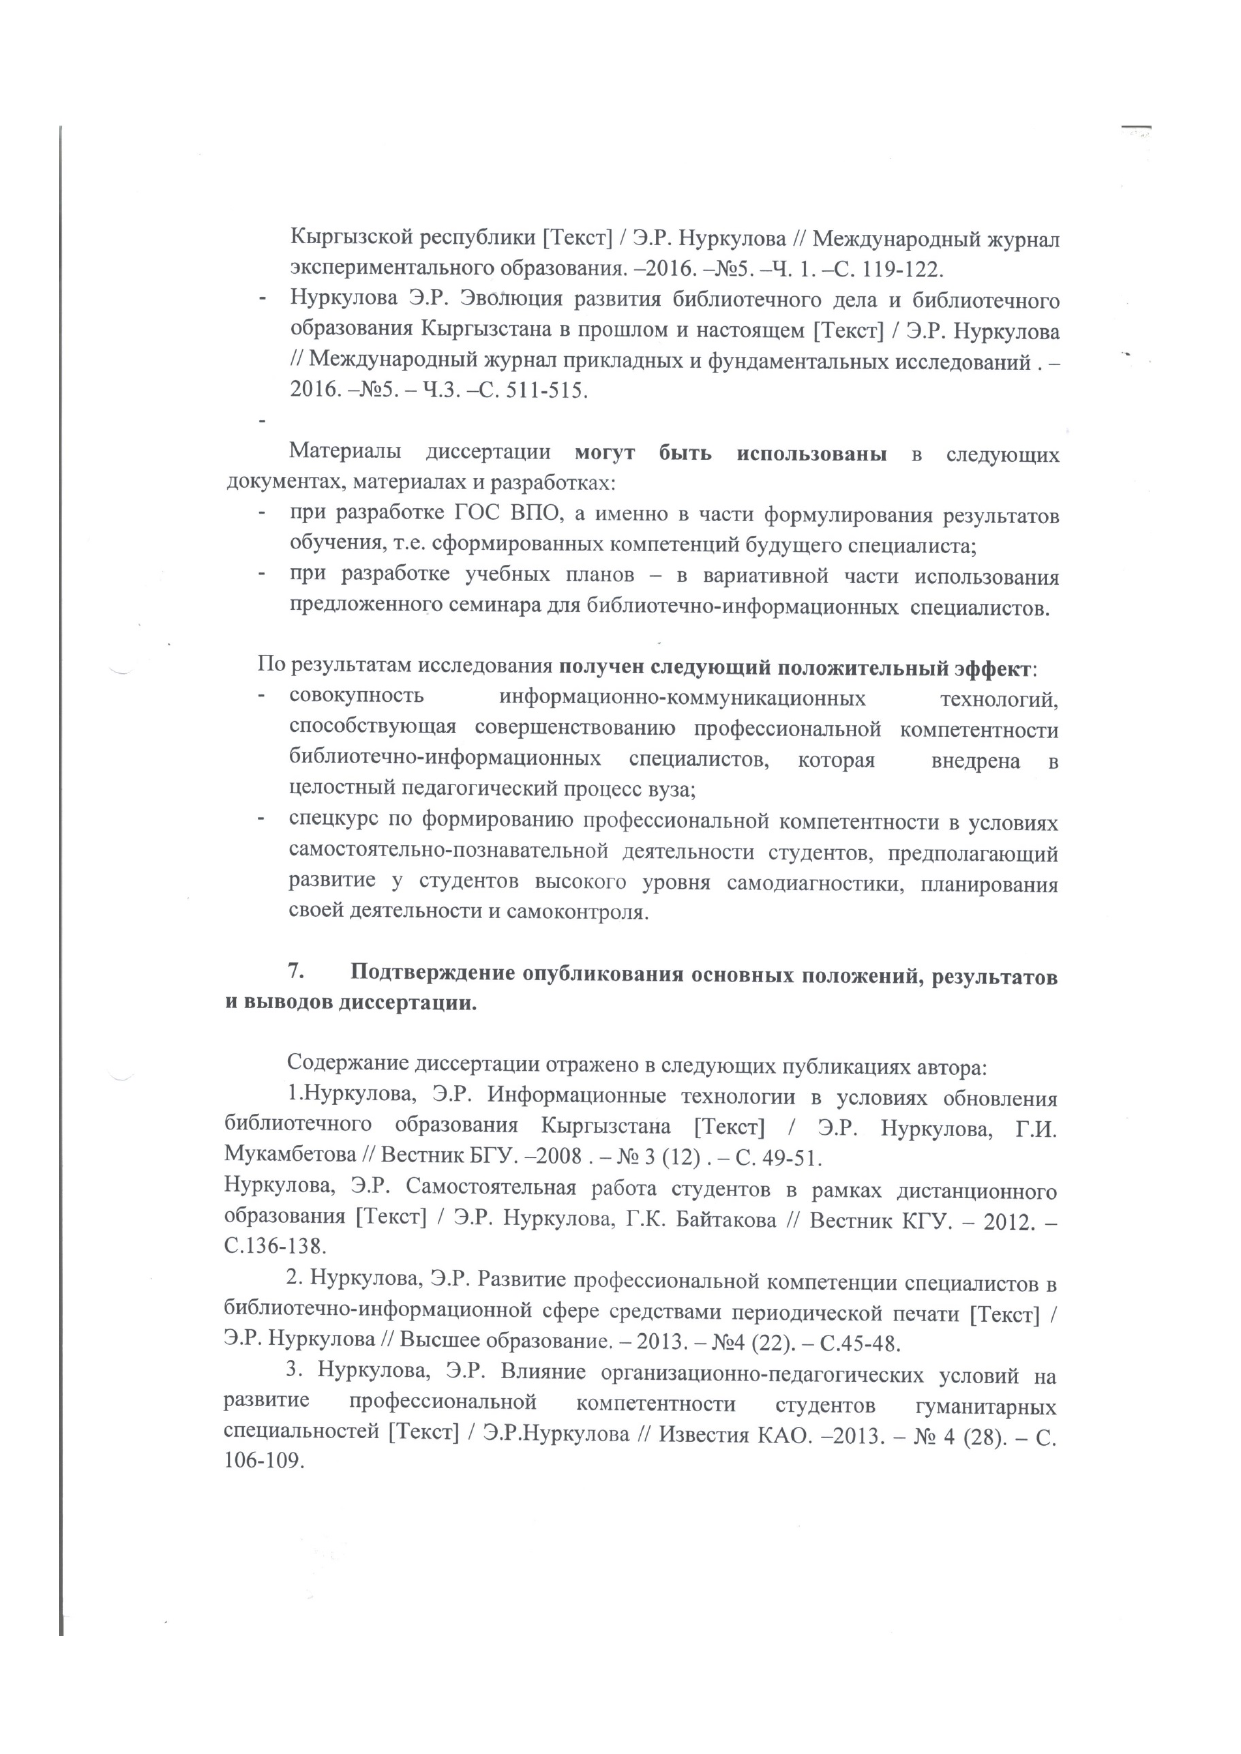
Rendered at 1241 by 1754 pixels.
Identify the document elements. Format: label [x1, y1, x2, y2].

picture [59, 118, 1152, 1636]
